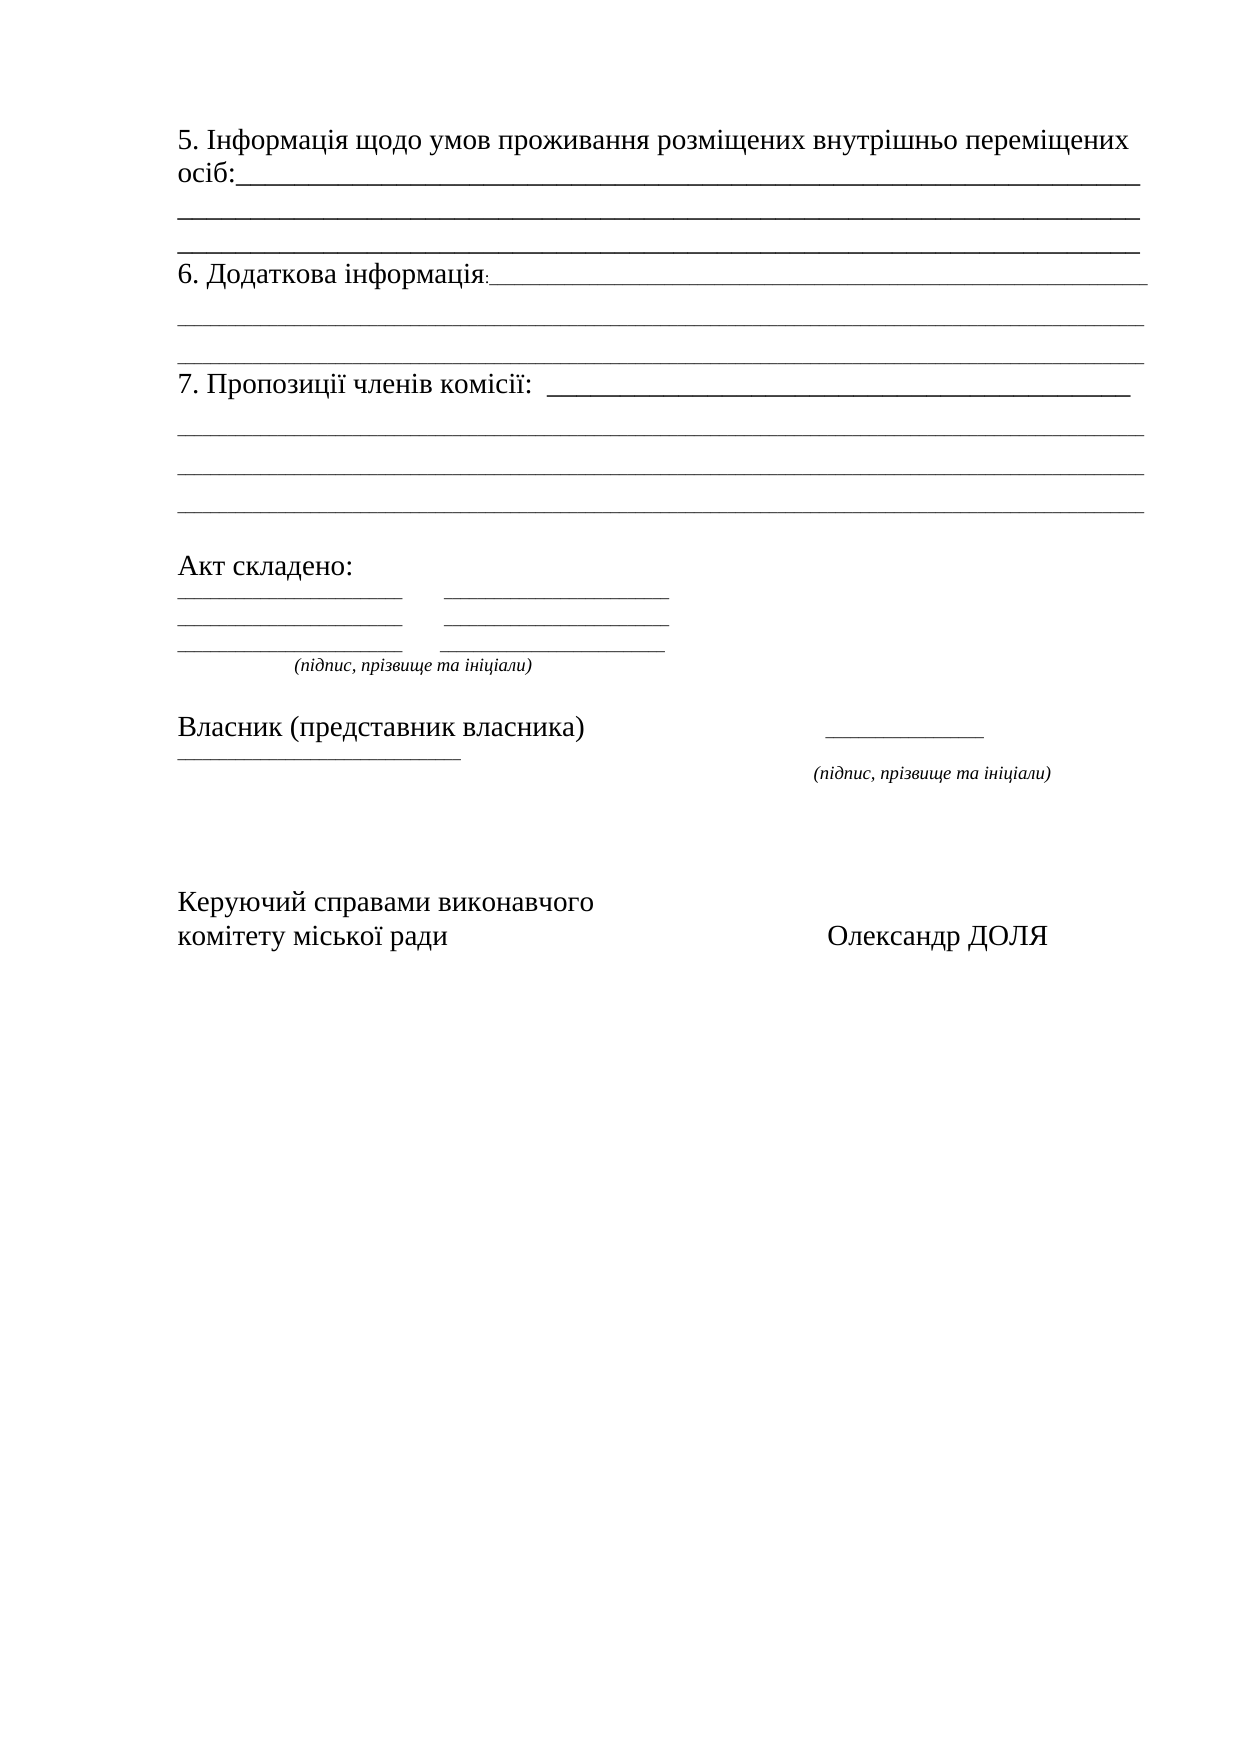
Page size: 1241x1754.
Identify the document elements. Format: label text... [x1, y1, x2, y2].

text ___________________________ ___________________________ [177, 582, 1152, 601]
text (підпис, прізвище та ініціали) [177, 654, 1152, 676]
text ____________________________________________________________________________________________________________________ [177, 419, 1152, 438]
text ___________________________ ___________________________ [177, 635, 1152, 654]
text 7. Пропозиції членів комісії: ________________________________________ [177, 366, 1152, 400]
text ____________________________________________________________________________________________________________________ [177, 496, 1152, 515]
text ___________________________ ___________________________ [177, 608, 1152, 628]
text Власник (представник власника) ___________________ __________________________________ [177, 709, 1152, 762]
text Акт складено: [177, 548, 1152, 582]
text ____________________________________________________________________________________________________________________ [177, 347, 1152, 366]
text ____________________________________________________________________________________________________________________ [177, 457, 1152, 477]
list 5. Інформація щодо умов проживання розміщених внутрішньо переміщених осіб:__________________________________________________________________________________________________________________________________________________________________________________________________ [177, 122, 1152, 256]
text комітету міської ради Олександр ДОЛЯ [177, 918, 1152, 951]
text ____________________________________________________________________________________________________________________ [177, 309, 1152, 328]
text Керуючий справами виконавчого [177, 884, 1152, 918]
text 6. Додаткова інформація:_______________________________________________________________________________ [177, 256, 1152, 290]
text (підпис, прізвище та ініціали) [177, 762, 1152, 783]
